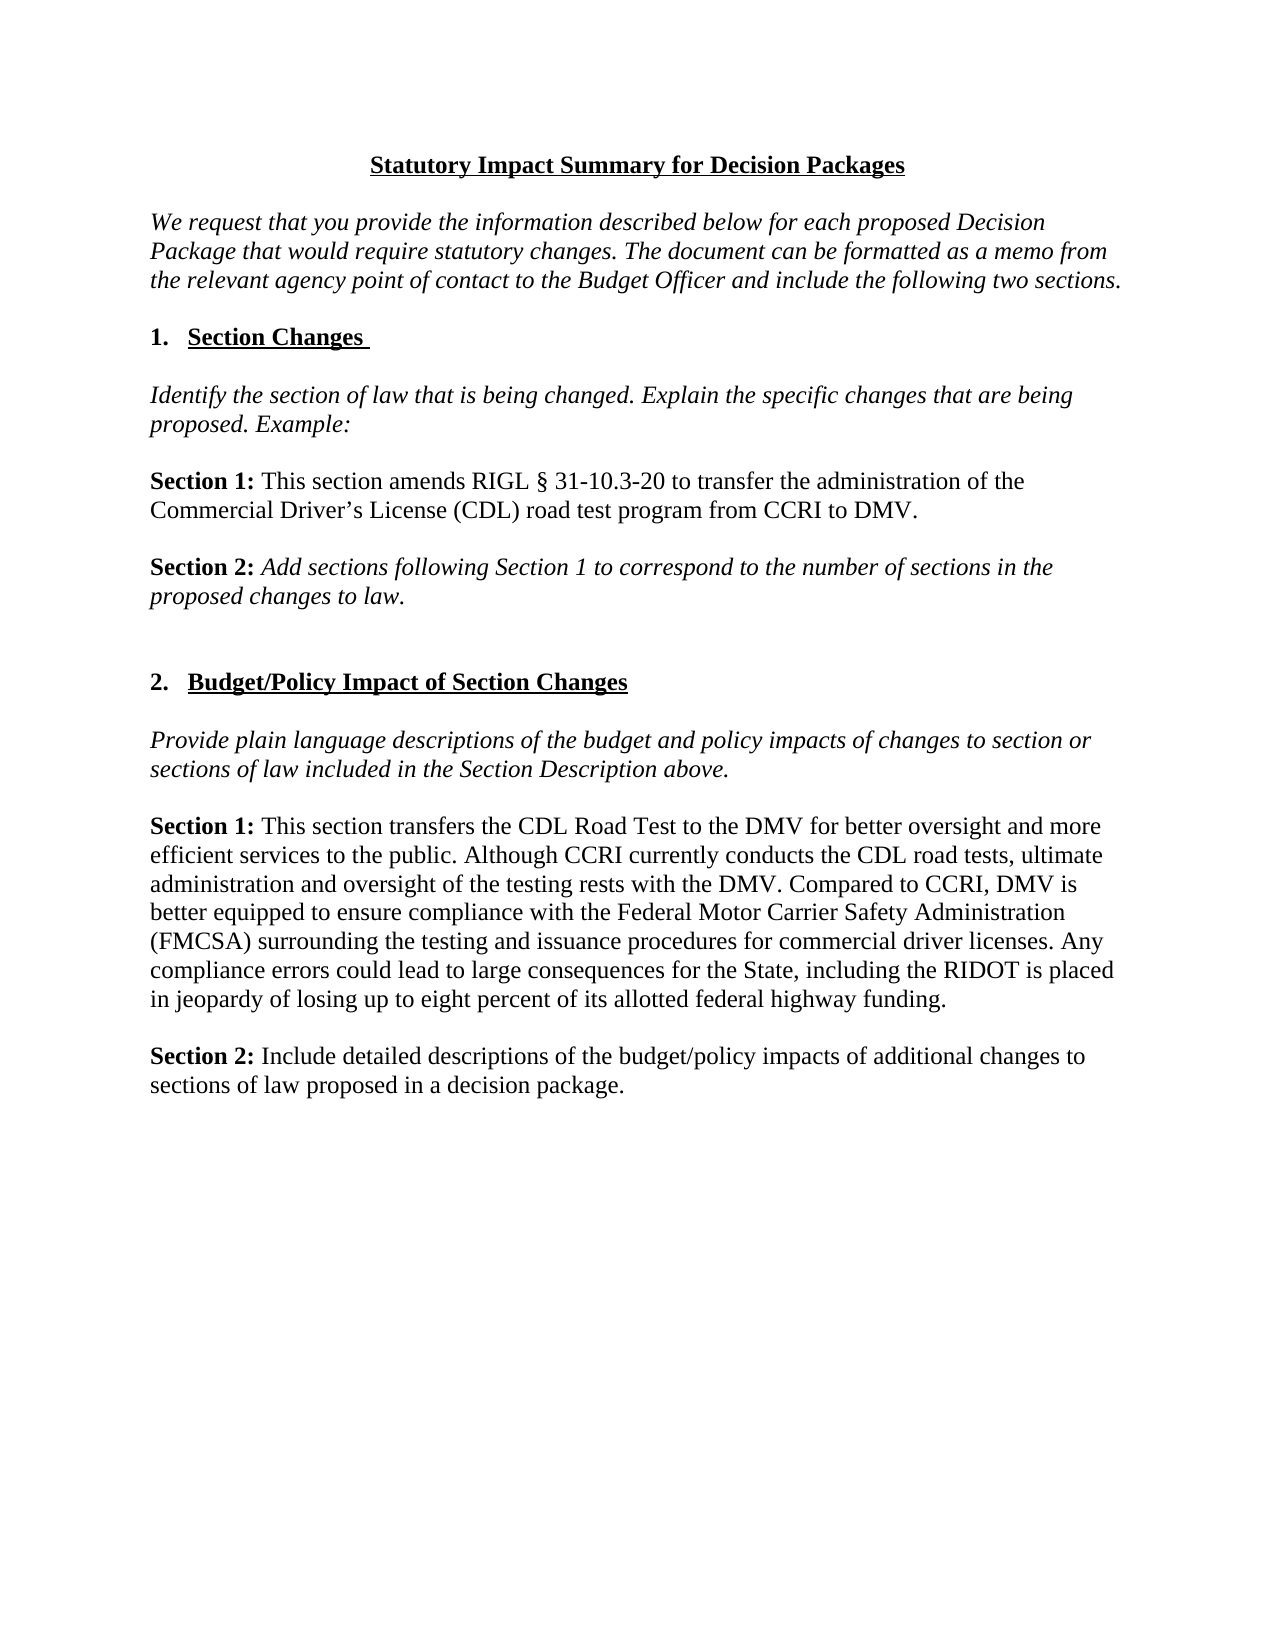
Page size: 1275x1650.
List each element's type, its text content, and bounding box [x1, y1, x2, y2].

text We request that you provide the information described below for each proposed Decision Package that would require statutory changes. The document can be formatted as a memo from the relevant agency point of contact to the Budget Officer and include the following two sections. [150, 207, 1125, 294]
text Section 1: This section amends RIGL § 31-10.3-20 to transfer the administration of the Commercial Driver’s License (CDL) road test program from CCRI to DMV. [150, 466, 1125, 524]
list Section Changes [150, 322, 1125, 351]
text Section 2: Add sections following Section 1 to correspond to the number of sections in the proposed changes to law. [150, 552, 1125, 610]
list Budget/Policy Impact of Section Changes [150, 667, 1125, 696]
text Identify the section of law that is being changed. Explain the specific changes that are being proposed. Example: [150, 380, 1125, 437]
text Section 1: This section transfers the CDL Road Test to the DMV for better oversight and more efficient services to the public. Although CCRI currently conducts the CDL road tests, ultimate administration and oversight of the testing rests with the DMV. Compared to CCRI, DMV is better equipped to ensure compliance with the Federal Motor Carrier Safety Administration (FMCSA) surrounding the testing and issuance procedures for commercial driver licenses. Any compliance errors could lead to large consequences for the State, including the RIDOT is placed in jeopardy of losing up to eight percent of its allotted federal highway funding. [150, 811, 1125, 1012]
text Section 2: Include detailed descriptions of the budget/policy impacts of additional changes to sections of law proposed in a decision package. [150, 1041, 1125, 1099]
text Statutory Impact Summary for Decision Packages [150, 150, 1125, 179]
text Provide plain language descriptions of the budget and policy impacts of changes to section or sections of law included in the Section Description above. [150, 725, 1125, 782]
